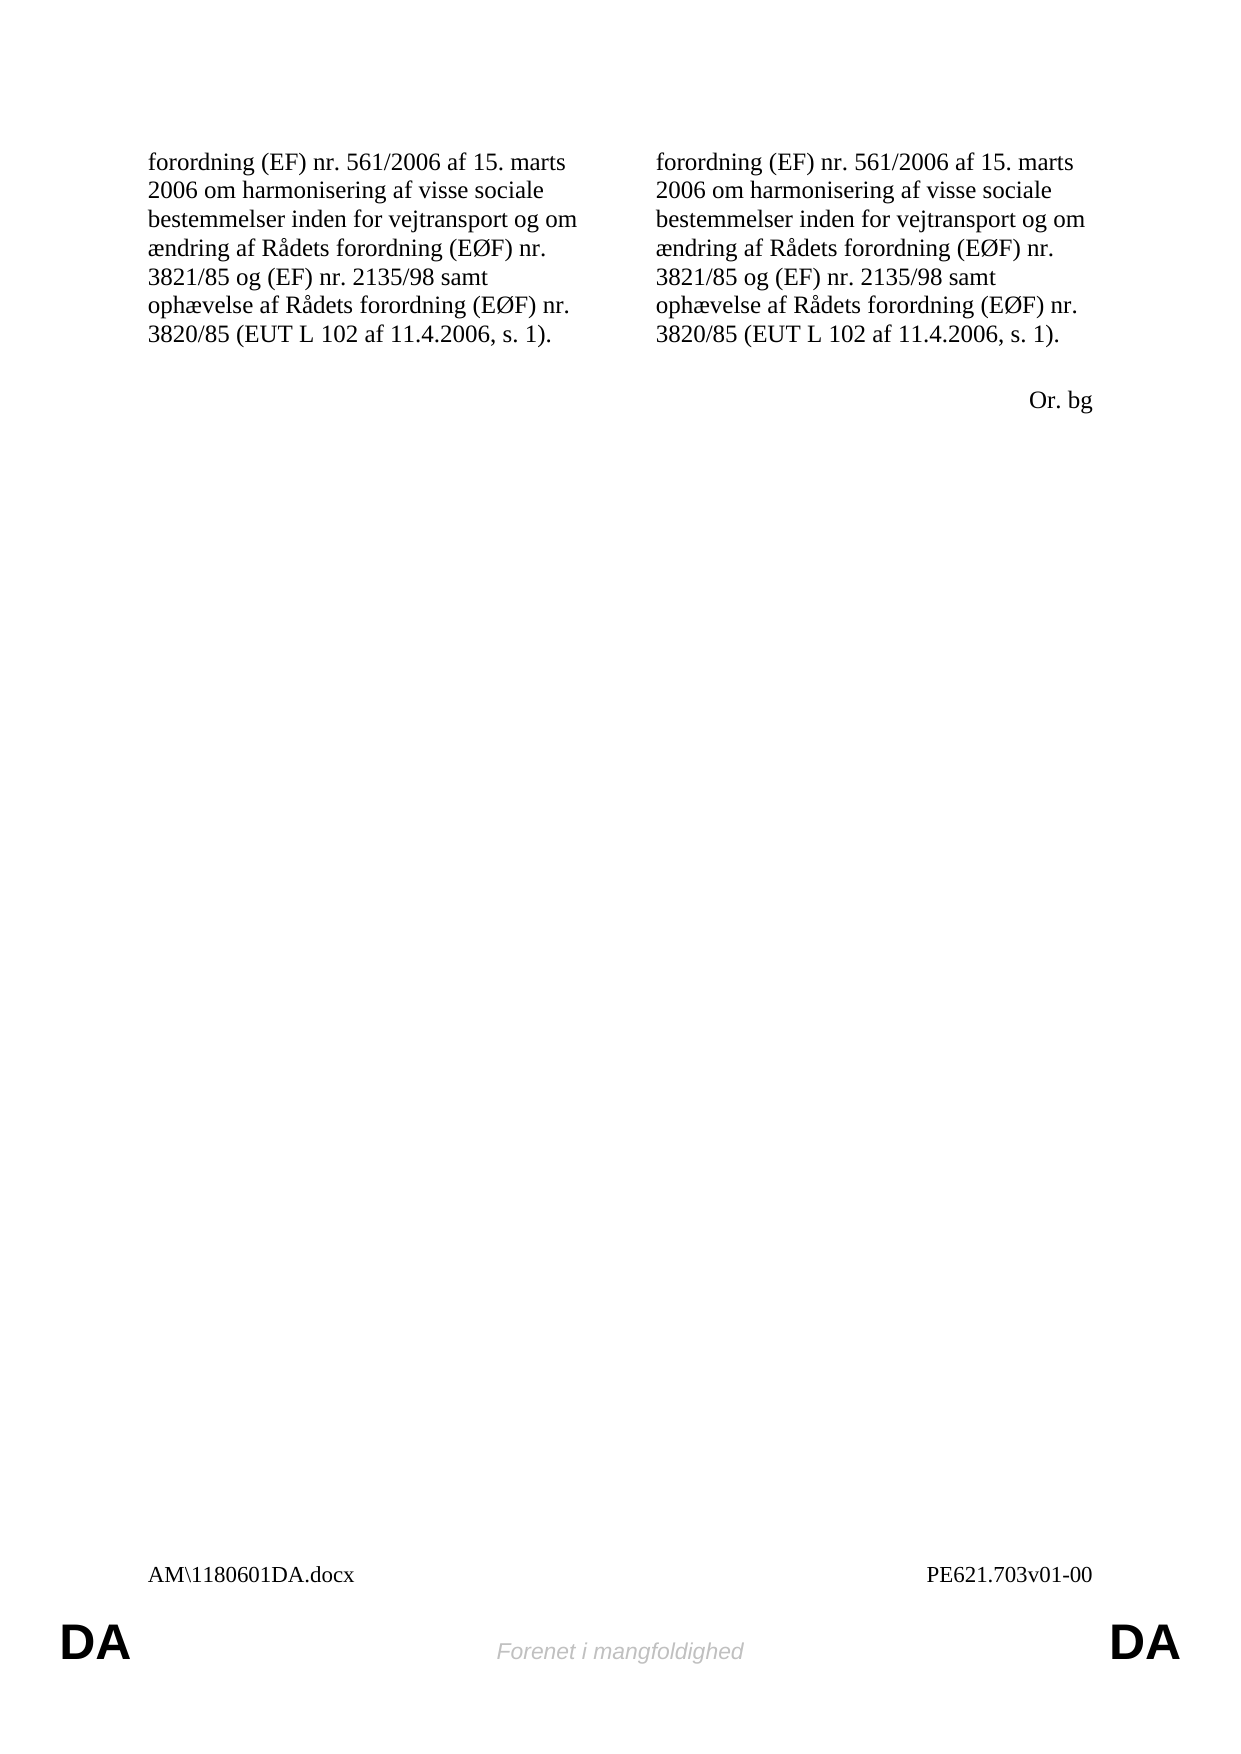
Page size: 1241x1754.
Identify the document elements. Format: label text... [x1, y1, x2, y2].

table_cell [112, 147, 620, 361]
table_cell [620, 147, 1128, 361]
text Or. <Original>{BG}bg</Original> [148, 386, 1093, 414]
